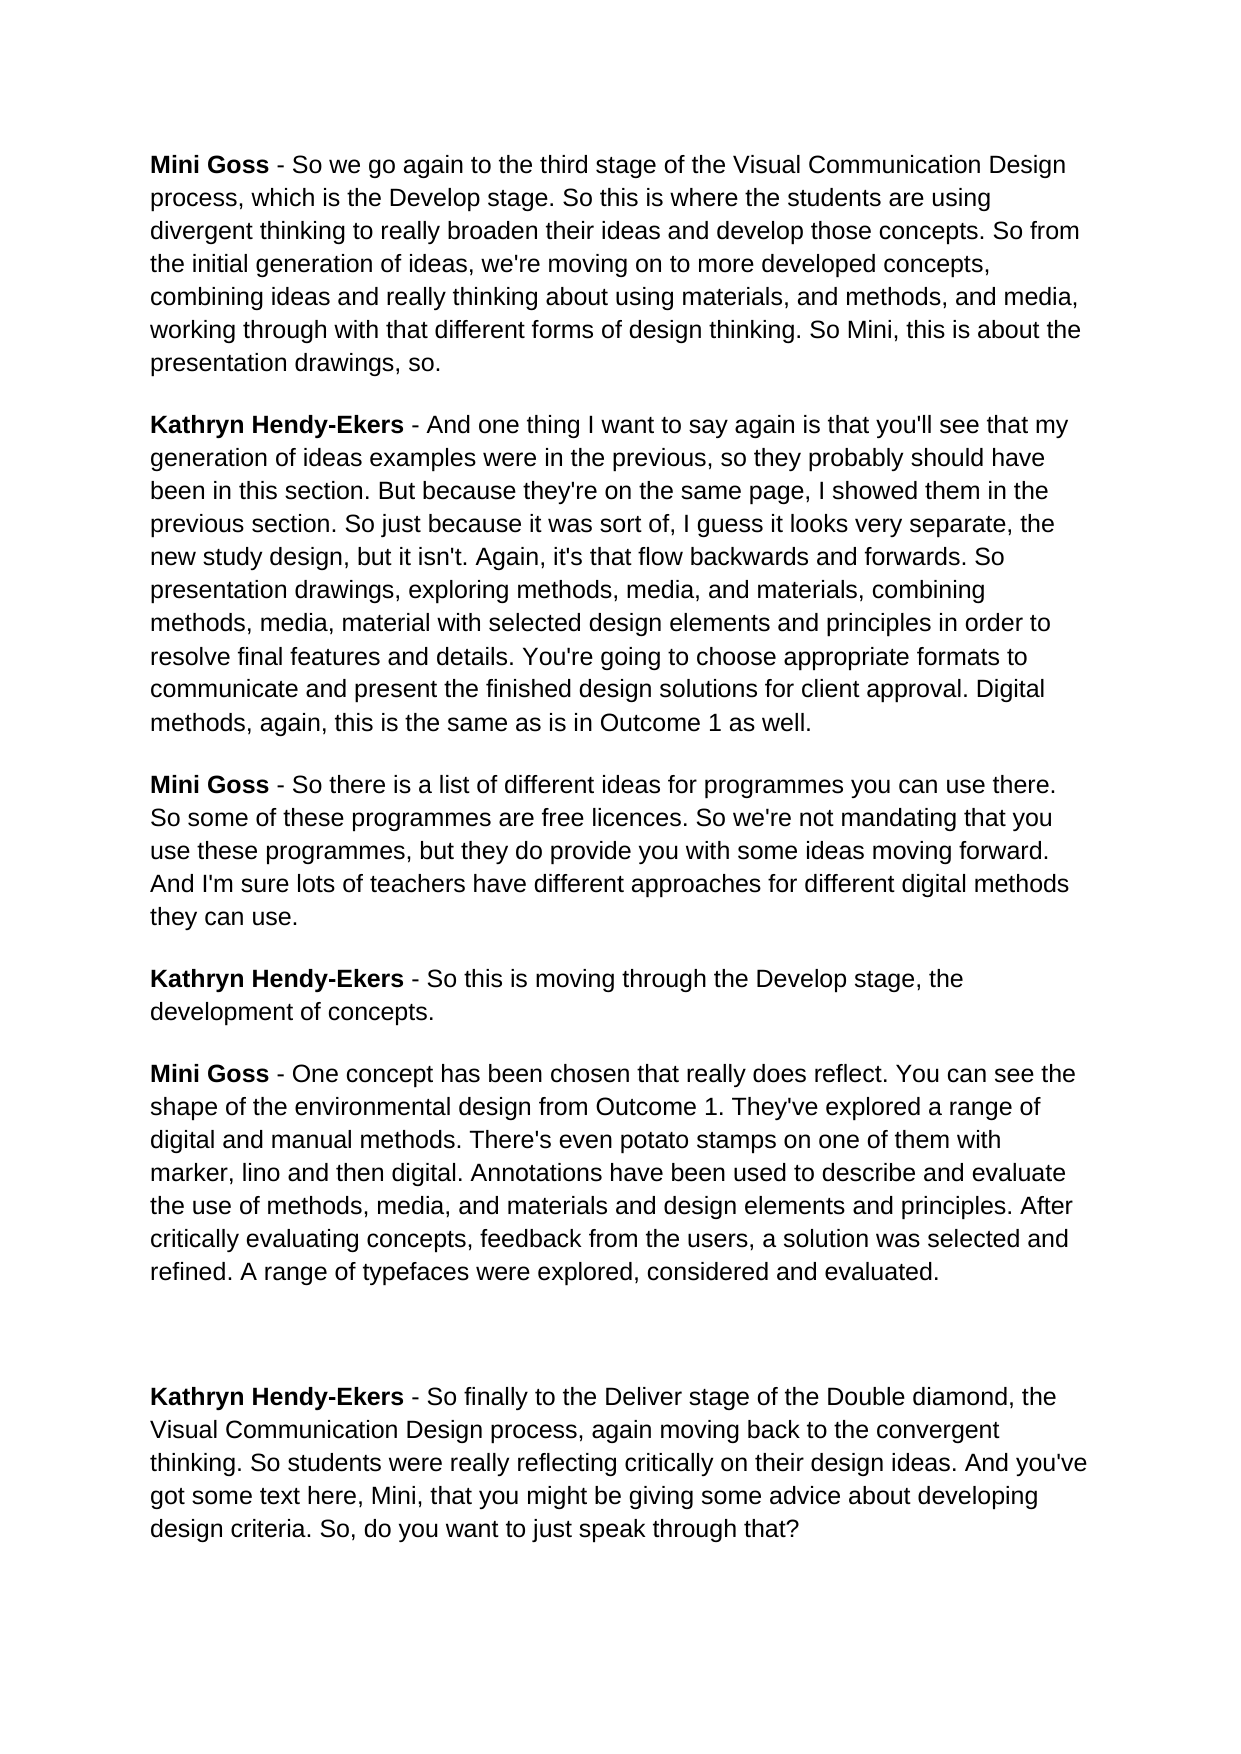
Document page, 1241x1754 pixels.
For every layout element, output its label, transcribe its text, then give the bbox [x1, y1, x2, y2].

text Mini Goss - So there is a list of different ideas for programmes you can use there. So some of these programmes are free licences. So we're not mandating that you use these programmes, but they do provide you with some ideas moving forward. And I'm sure lots of teachers have different approaches for different digital methods they can use. [150, 770, 1090, 931]
text Mini Goss - So we go again to the third stage of the Visual Communication Design process, which is the Develop stage. So this is where the students are using divergent thinking to really broaden their ideas and develop those concepts. So from the initial generation of ideas, we're moving on to more developed concepts, combining ideas and really thinking about using materials, and methods, and media, working through with that different forms of design thinking. So Mini, this is about the presentation drawings, so. [150, 150, 1090, 377]
text Kathryn Hendy-Ekers - So finally to the Deliver stage of the Double diamond, the Visual Communication Design process, again moving back to the convergent thinking. So students were really reflecting critically on their design ideas. And you've got some text here, Mini, that you might be giving some advice about developing design criteria. So, do you want to just speak through that? [150, 1382, 1090, 1542]
text Kathryn Hendy-Ekers - And one thing I want to say again is that you'll see that my generation of ideas examples were in the previous, so they probably should have been in this section. But because they're on the same page, I showed them in the previous section. So just because it was sort of, I guess it looks very separate, the new study design, but it isn't. Again, it's that flow backwards and forwards. So presentation drawings, exploring methods, media, and materials, combining methods, media, material with selected design elements and principles in order to resolve final features and details. You're going to choose appropriate formats to communicate and present the finished design solutions for client approval. Digital methods, again, this is the same as is in Outcome 1 as well. [150, 410, 1090, 736]
text Mini Goss - One concept has been chosen that really does reflect. You can see the shape of the environmental design from Outcome 1. They've explored a range of digital and manual methods. There's even potato stamps on one of them with marker, lino and then digital. Annotations have been used to describe and evaluate the use of methods, media, and materials and design elements and principles. After critically evaluating concepts, feedback from the users, a solution was selected and refined. A range of typefaces were explored, considered and evaluated. [150, 1059, 1090, 1286]
text Kathryn Hendy-Ekers - So this is moving through the Develop stage, the development of concepts. [150, 964, 1090, 1026]
